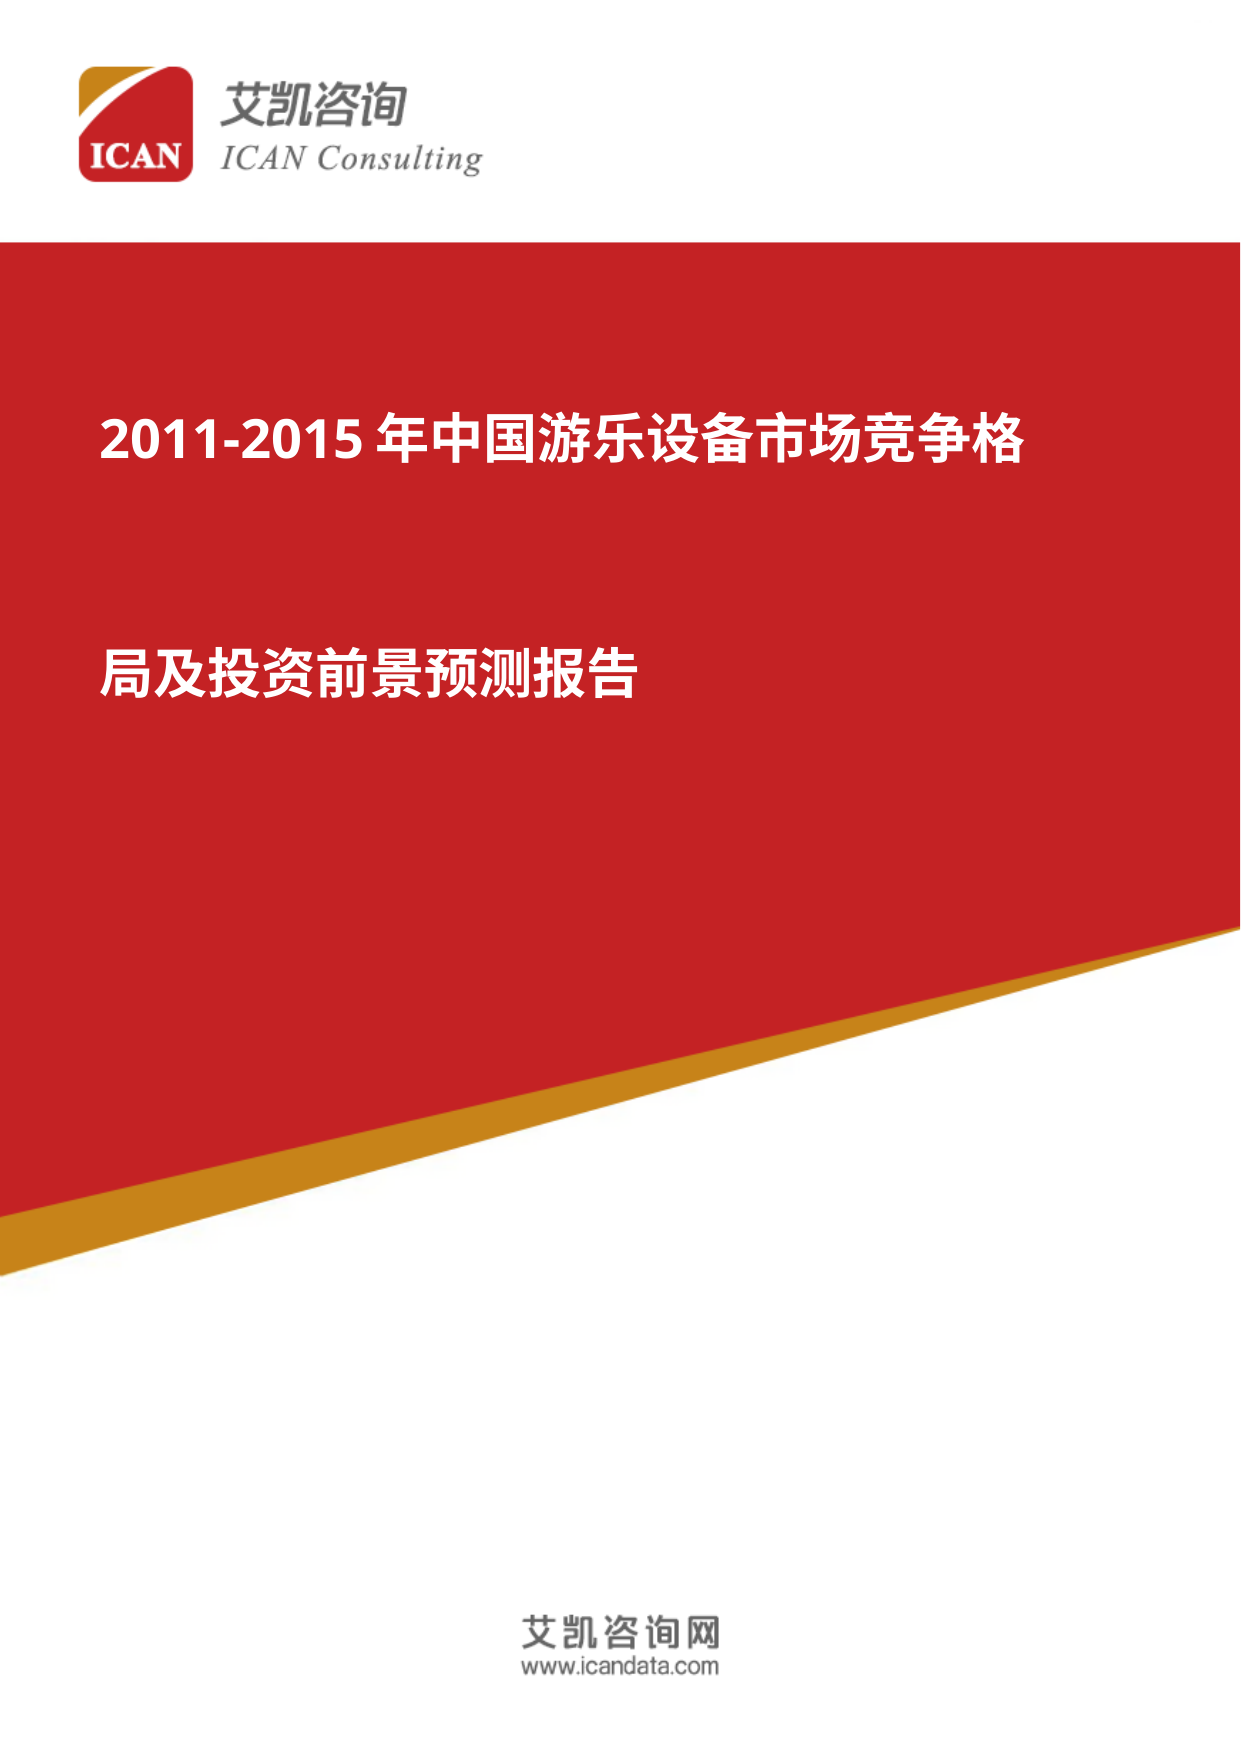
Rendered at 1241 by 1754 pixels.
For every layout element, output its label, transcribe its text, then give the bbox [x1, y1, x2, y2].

picture [0, 5, 1241, 1754]
subtitle 2011-2015年中国游乐设备市场竞争格局及投资前景预测报告 [99, 386, 1053, 718]
